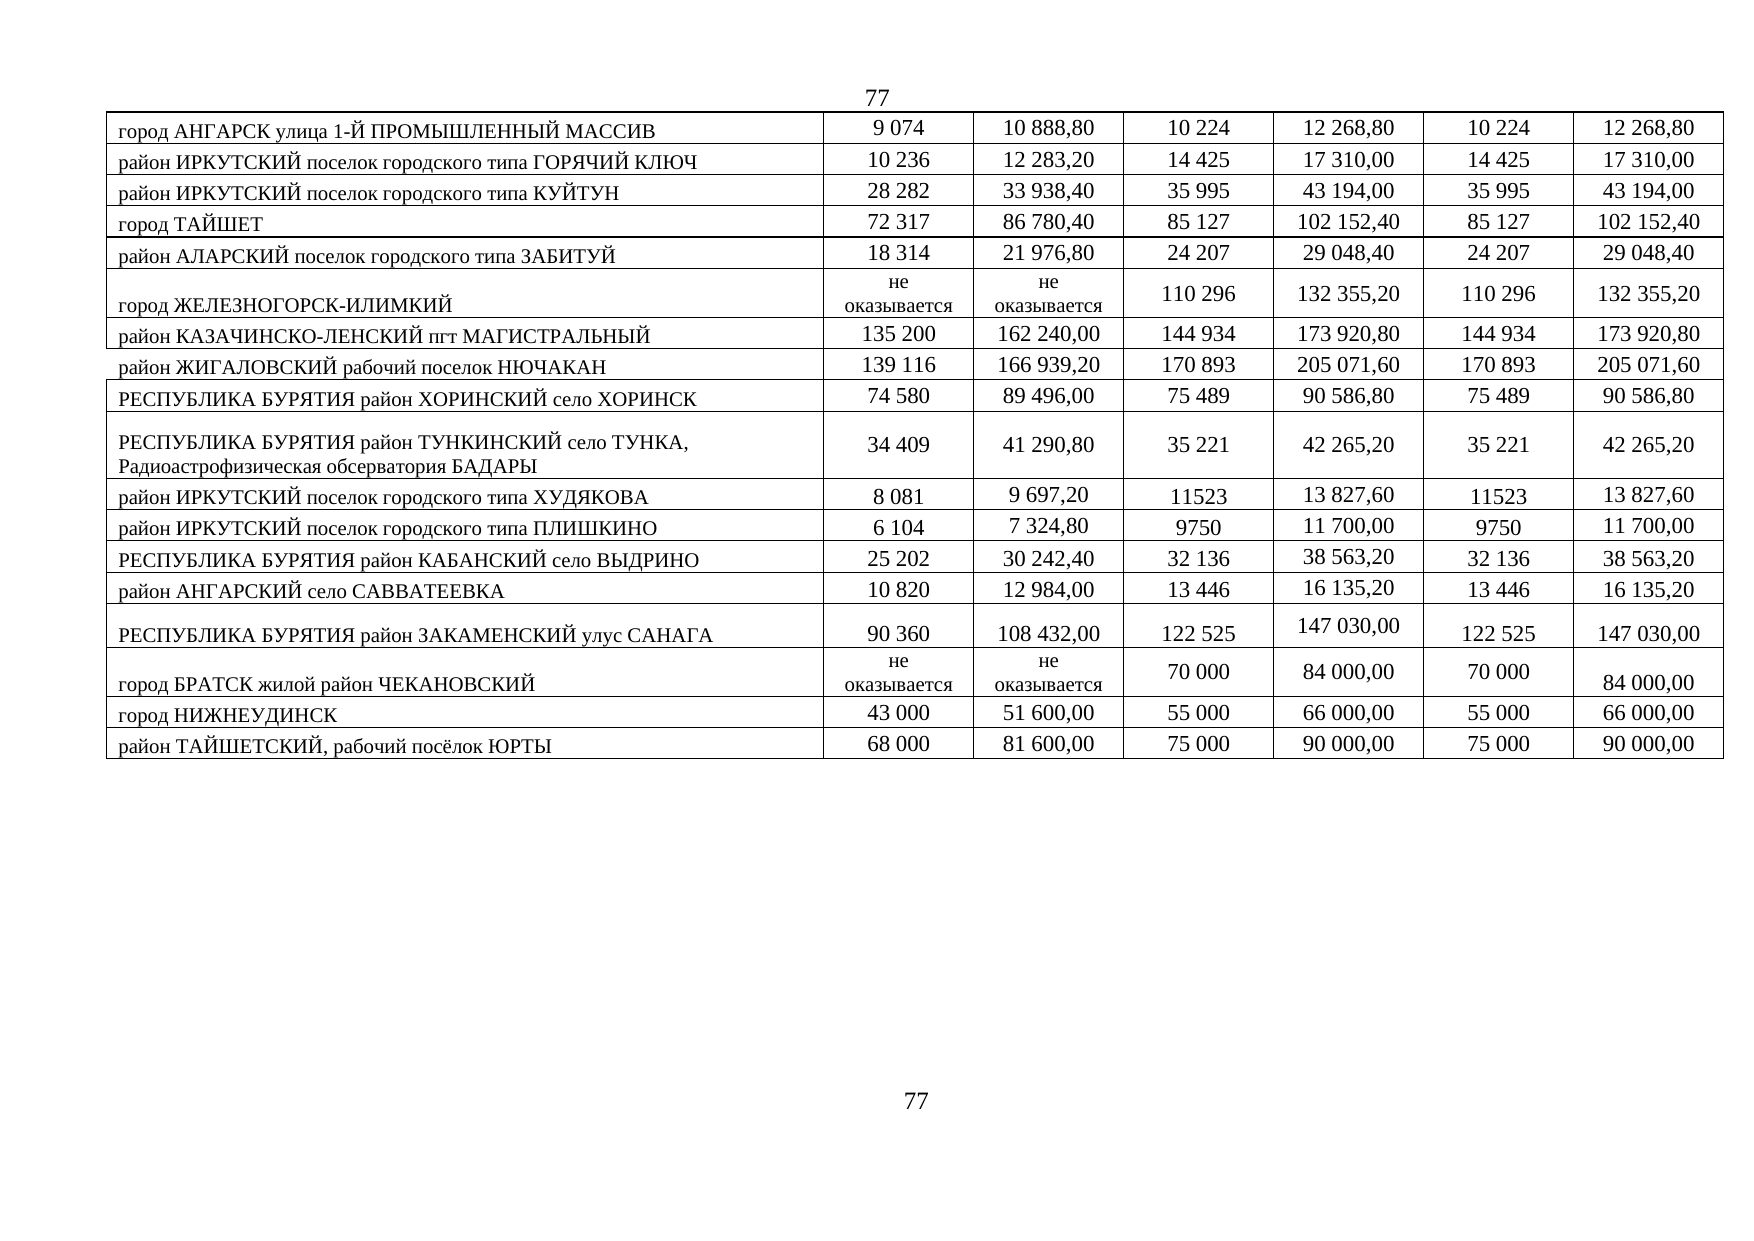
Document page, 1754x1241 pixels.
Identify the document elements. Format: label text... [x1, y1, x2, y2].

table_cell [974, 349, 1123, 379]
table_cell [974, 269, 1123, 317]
table_cell 86 780,40 [974, 206, 1123, 236]
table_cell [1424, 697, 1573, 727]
table_cell город АНГАРСК улица 1-Й ПРОМЫШЛЕННЫЙ МАССИВ [107, 113, 823, 143]
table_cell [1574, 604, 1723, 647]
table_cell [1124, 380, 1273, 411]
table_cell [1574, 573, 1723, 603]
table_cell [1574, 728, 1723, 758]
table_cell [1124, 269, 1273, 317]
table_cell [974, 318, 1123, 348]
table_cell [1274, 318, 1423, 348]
table_cell 29 048,40 [1274, 238, 1423, 268]
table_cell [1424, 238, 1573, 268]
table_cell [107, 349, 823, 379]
table_cell 21 976,80 [974, 238, 1123, 268]
table_cell 43 194,00 [1274, 175, 1423, 205]
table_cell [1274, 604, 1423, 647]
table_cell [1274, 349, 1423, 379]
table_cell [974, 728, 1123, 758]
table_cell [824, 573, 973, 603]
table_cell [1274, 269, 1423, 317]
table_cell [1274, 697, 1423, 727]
table_cell 9 074 [824, 113, 973, 143]
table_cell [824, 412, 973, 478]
table_cell 102 152,40 [1274, 206, 1423, 236]
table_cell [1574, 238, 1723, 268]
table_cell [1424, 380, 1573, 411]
table_cell 17 310,00 [1274, 144, 1423, 174]
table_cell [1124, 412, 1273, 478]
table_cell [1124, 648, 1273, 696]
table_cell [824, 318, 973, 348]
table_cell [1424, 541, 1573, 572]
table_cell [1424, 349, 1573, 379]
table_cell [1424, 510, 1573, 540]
table_cell 33 938,40 [974, 175, 1123, 205]
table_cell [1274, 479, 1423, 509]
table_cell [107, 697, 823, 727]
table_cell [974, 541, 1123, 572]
table_cell район ИРКУТСКИЙ поселок городского типа ГОРЯЧИЙ КЛЮЧ [107, 144, 823, 174]
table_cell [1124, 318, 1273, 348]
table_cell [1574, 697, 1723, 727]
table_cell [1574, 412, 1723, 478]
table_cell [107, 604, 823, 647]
table_cell 17 310,00 [1574, 144, 1723, 174]
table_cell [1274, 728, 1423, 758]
table_cell 10 224 [1424, 113, 1573, 143]
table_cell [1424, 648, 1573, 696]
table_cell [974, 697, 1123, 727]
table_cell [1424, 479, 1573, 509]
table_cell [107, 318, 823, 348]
table_cell 10 236 [824, 144, 973, 174]
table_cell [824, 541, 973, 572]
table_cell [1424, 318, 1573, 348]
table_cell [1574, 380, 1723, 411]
table_cell 85 127 [1424, 206, 1573, 236]
table_cell 35 995 [1124, 175, 1273, 205]
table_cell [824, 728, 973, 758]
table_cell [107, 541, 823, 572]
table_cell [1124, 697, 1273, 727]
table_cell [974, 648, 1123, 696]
table_cell 10 224 [1124, 113, 1273, 143]
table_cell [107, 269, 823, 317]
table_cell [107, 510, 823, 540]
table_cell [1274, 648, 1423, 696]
table_cell 43 194,00 [1574, 175, 1723, 205]
table_cell 85 127 [1124, 206, 1273, 236]
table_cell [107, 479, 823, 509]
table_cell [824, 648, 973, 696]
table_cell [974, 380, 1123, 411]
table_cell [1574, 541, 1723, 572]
table_cell 35 995 [1424, 175, 1573, 205]
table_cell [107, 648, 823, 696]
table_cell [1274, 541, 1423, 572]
table_cell 12 268,80 [1574, 113, 1723, 143]
table_cell 72 317 [824, 206, 973, 236]
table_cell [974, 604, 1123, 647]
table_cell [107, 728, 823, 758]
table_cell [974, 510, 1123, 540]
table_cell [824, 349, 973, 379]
table_cell 12 268,80 [1274, 113, 1423, 143]
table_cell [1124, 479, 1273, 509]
table_cell район ИРКУТСКИЙ поселок городского типа КУЙТУН [107, 175, 823, 205]
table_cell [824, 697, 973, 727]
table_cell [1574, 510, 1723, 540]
table_cell 14 425 [1124, 144, 1273, 174]
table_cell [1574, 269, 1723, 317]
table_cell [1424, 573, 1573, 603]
table_cell 28 282 [824, 175, 973, 205]
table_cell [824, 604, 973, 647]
table_cell 14 425 [1424, 144, 1573, 174]
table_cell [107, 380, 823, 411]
table_cell город ТАЙШЕТ [107, 206, 823, 236]
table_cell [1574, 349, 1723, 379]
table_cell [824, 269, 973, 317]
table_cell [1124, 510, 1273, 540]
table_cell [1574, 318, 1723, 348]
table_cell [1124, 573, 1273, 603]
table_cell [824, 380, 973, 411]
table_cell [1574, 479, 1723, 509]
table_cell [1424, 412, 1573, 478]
table_cell 18 314 [824, 238, 973, 268]
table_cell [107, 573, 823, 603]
table_cell район АЛАРСКИЙ поселок городского типа ЗАБИТУЙ [107, 238, 823, 268]
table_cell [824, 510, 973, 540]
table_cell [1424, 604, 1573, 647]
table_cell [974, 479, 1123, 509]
table_cell 10 888,80 [974, 113, 1123, 143]
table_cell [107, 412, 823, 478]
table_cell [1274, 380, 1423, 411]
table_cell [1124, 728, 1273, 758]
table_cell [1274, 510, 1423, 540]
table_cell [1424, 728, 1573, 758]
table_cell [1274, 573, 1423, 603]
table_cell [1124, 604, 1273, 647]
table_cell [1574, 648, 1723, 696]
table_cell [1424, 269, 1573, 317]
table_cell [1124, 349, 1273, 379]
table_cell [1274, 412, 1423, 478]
table_cell 12 283,20 [974, 144, 1123, 174]
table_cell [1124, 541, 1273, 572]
table_cell 102 152,40 [1574, 206, 1723, 236]
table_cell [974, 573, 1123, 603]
table_cell 24 207 [1124, 238, 1273, 268]
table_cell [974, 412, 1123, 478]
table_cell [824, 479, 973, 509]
